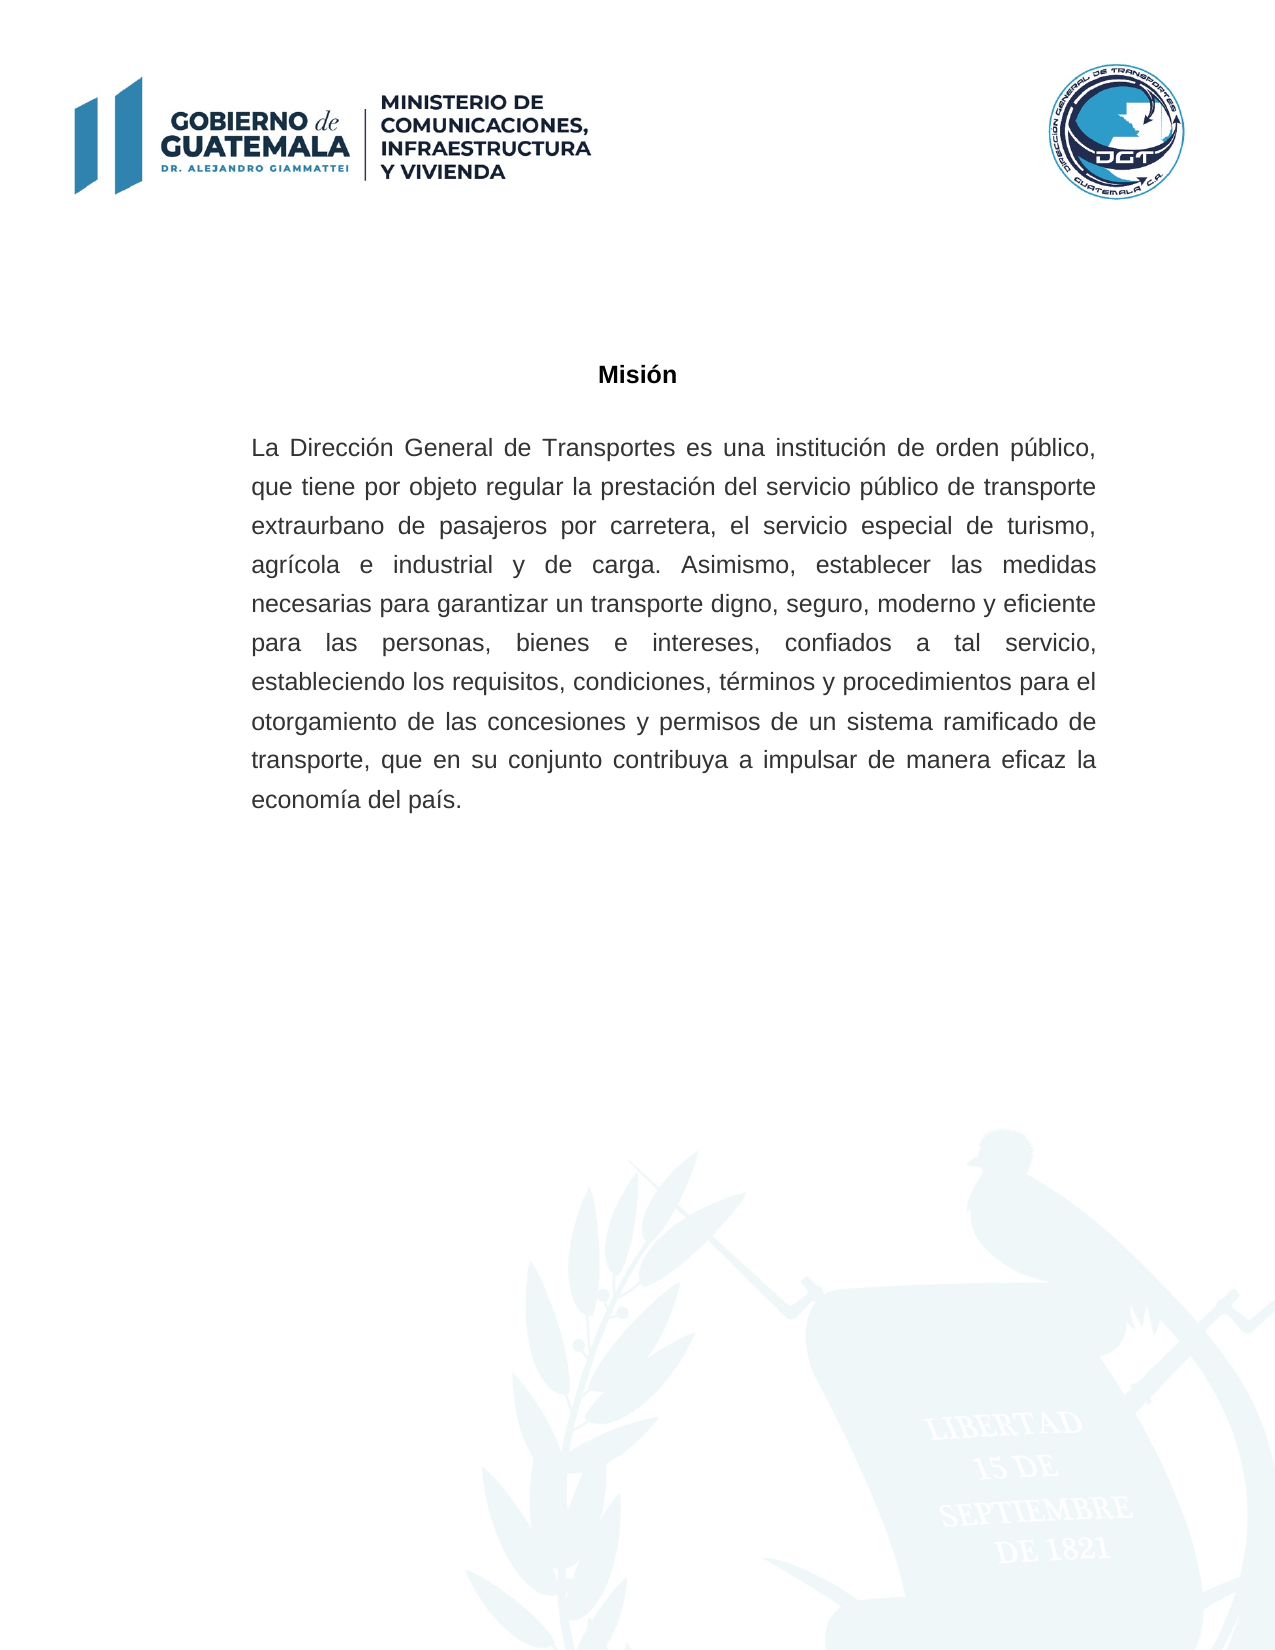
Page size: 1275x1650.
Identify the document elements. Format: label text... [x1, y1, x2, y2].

picture [1, 0, 1275, 1650]
subtitle Misión [177, 361, 1098, 389]
text La Dirección General de Transportes es una institución de orden público, que tiene por objeto regular la prestación del servicio público de transporte extraurbano de pasajeros por carretera, el servicio especial de turismo, agrícola e industrial y de carga. Asimismo, establecer las medidas necesarias para garantizar un transporte digno, seguro, moderno y eficiente para las personas, bienes e intereses, confiados a tal servicio, estableciendo los requisitos, condiciones, términos y procedimientos para el otorgamiento de las concesiones y permisos de un sistema ramificado de transporte, que en su conjunto contribuya a impulsar de manera eficaz la economía del país. [251, 423, 1098, 813]
